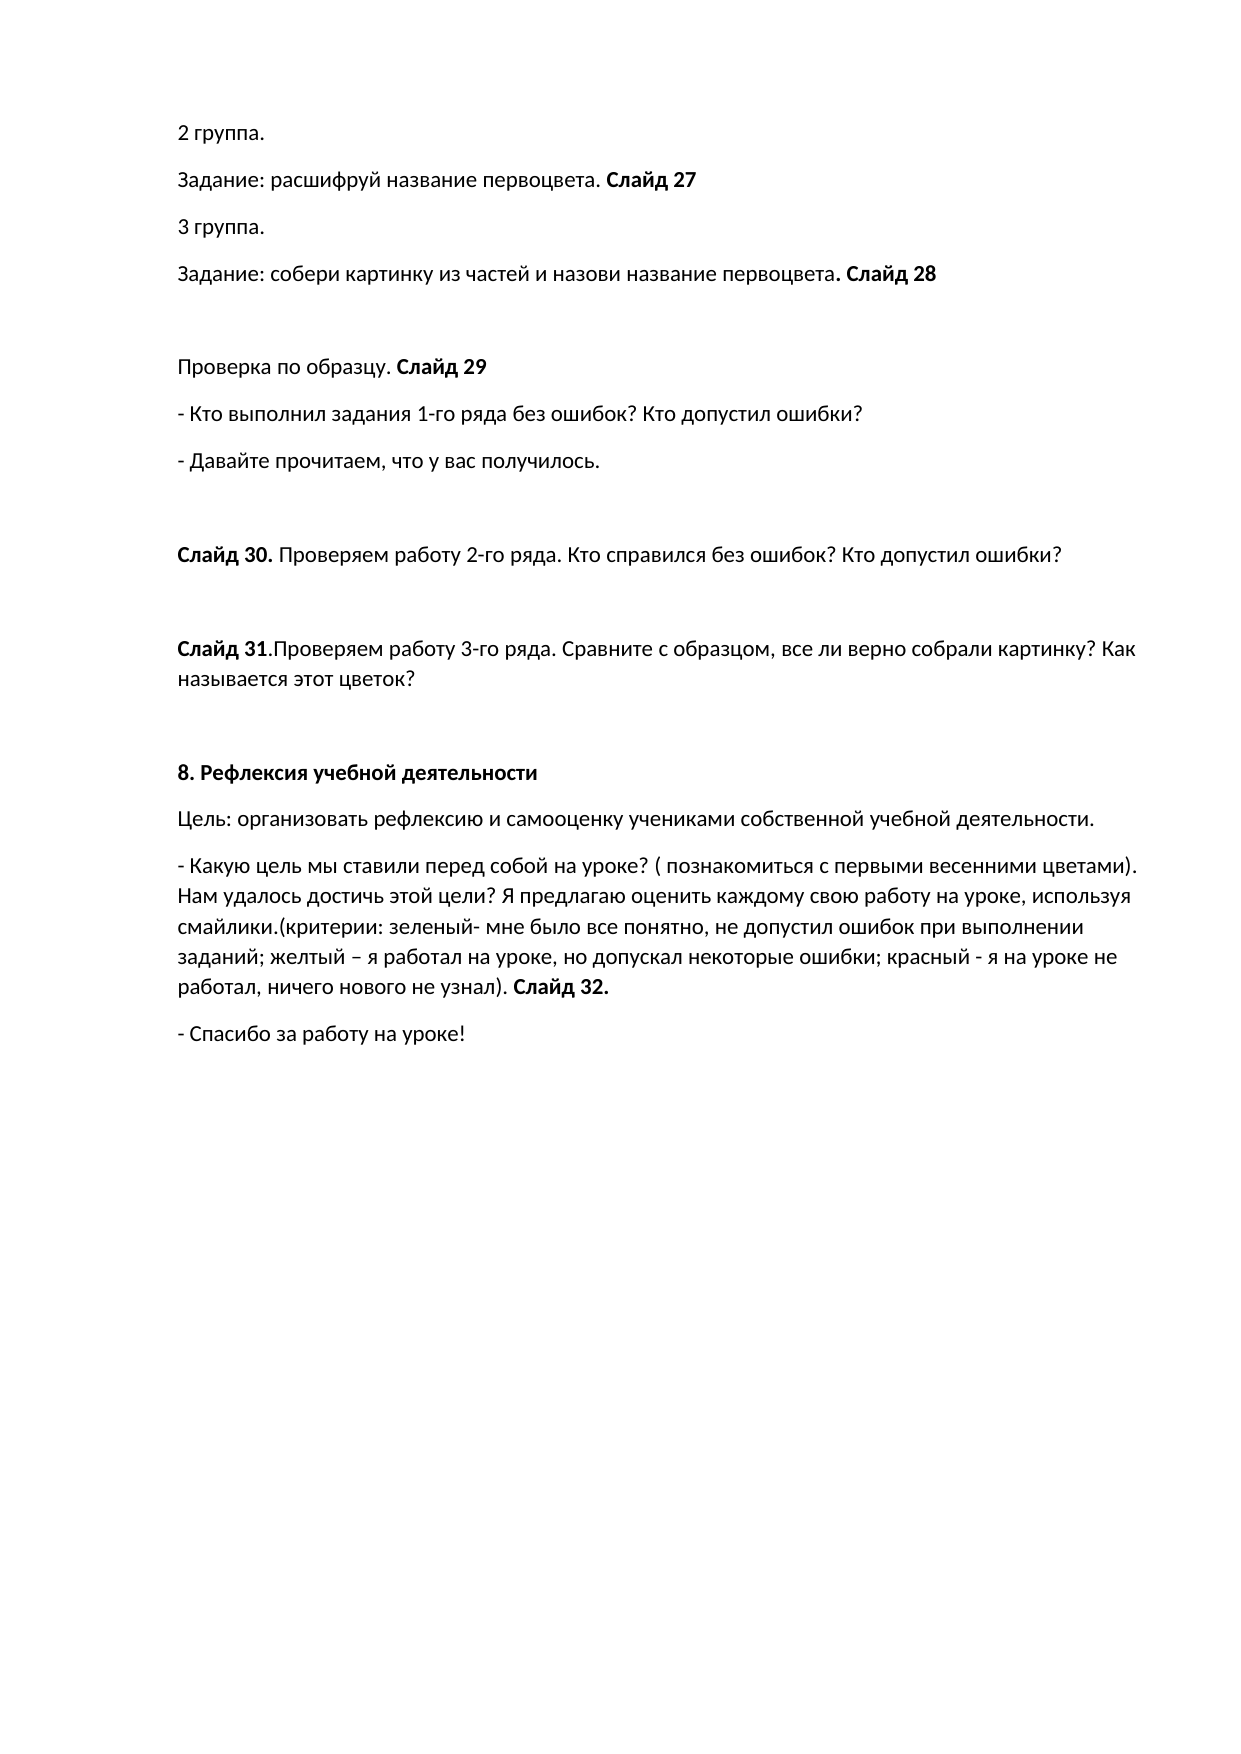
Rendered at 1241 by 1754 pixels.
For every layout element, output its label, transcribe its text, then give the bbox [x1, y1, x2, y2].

text - Спасибо за работу на уроке! [177, 1019, 1152, 1047]
text - Какую цель мы ставили перед собой на уроке? ( познакомиться с первыми весенними цветами). Нам удалось достичь этой цели? Я предлагаю оценить каждому свою работу на уроке, используя смайлики.(критерии: зеленый- мне было все понятно, не допустил ошибок при выполнении заданий; желтый – я работал на уроке, но допускал некоторые ошибки; красный - я на уроке не работал, ничего нового не узнал). Слайд 32. [177, 851, 1152, 1000]
text Задание: собери картинку из частей и назови название первоцвета. Слайд 28 [177, 259, 1152, 287]
text Проверка по образцу. Слайд 29 [177, 352, 1152, 381]
text Задание: расшифруй название первоцвета. Слайд 27 [177, 165, 1152, 193]
text 2 группа. [177, 118, 1152, 146]
text Слайд 30. Проверяем работу 2-го ряда. Кто справился без ошибок? Кто допустил ошибки? [177, 540, 1152, 568]
text 3 группа. [177, 212, 1152, 240]
text - Давайте прочитаем, что у вас получилось. [177, 446, 1152, 474]
text 8. Рефлексия учебной деятельности [177, 758, 1152, 786]
text Цель: организовать рефлексию и самооценку учениками собственной учебной деятельности. [177, 804, 1152, 833]
text Слайд 31.Проверяем работу 3-го ряда. Сравните с образцом, все ли верно собрали картинку? Как называется этот цветок? [177, 634, 1152, 692]
text - Кто выполнил задания 1-го ряда без ошибок? Кто допустил ошибки? [177, 399, 1152, 427]
